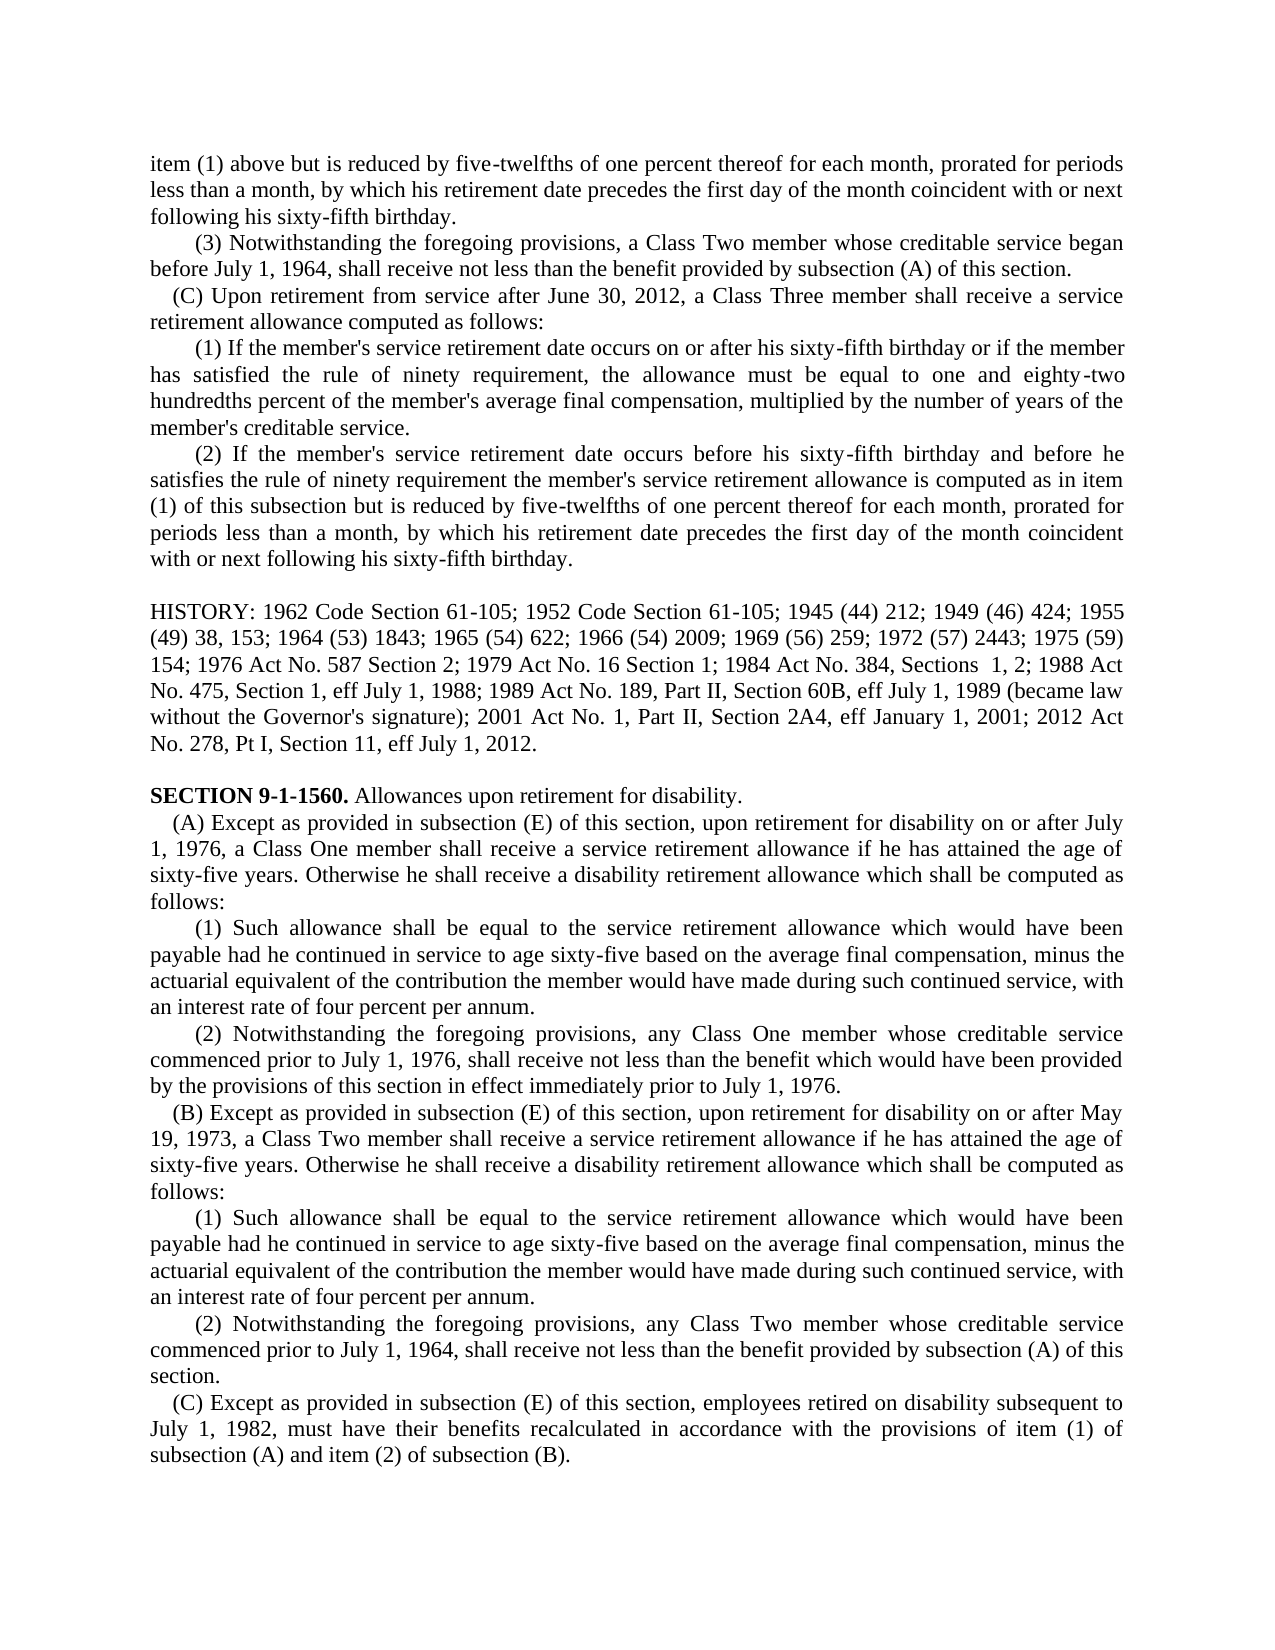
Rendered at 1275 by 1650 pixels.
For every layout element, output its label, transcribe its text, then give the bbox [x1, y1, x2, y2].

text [150, 150, 1125, 229]
text (C) Except as provided in subsection (E) of this section, employees retired on disability subsequent to July 1, 1982, must have their benefits recalculated in accordance with the provisions of item (1) of subsection (A) and item (2) of subsection (B). [150, 1389, 1125, 1468]
text (B) Except as provided in subsection (E) of this section, upon retirement for disability on or after May 19, 1973, a Class Two member shall receive a service retirement allowance if he has attained the age of sixty-five years. Otherwise he shall receive a disability retirement allowance which shall be computed as follows: [150, 1099, 1125, 1204]
text (A) Except as provided in subsection (E) of this section, upon retirement for disability on or after July 1, 1976, a Class One member shall receive a service retirement allowance if he has attained the age of sixty-five years. Otherwise he shall receive a disability retirement allowance which shall be computed as follows: [150, 809, 1125, 914]
text (1) Such allowance shall be equal to the service retirement allowance which would have been payable had he continued in service to age sixty-five based on the average final compensation, minus the actuarial equivalent of the contribution the member would have made during such continued service, with an interest rate of four percent per annum. [150, 914, 1125, 1020]
text (1) Such allowance shall be equal to the service retirement allowance which would have been payable had he continued in service to age sixty-five based on the average final compensation, minus the actuarial equivalent of the contribution the member would have made during such continued service, with an interest rate of four percent per annum. [150, 1204, 1125, 1309]
text SECTION 9-1-1560. Allowances upon retirement for disability. [150, 782, 1125, 809]
text (1) If the member's service retirement date occurs on or after his sixty-fifth birthday or if the member has satisfied the rule of ninety requirement, the allowance must be equal to one and eighty-two hundredths percent of the member's average final compensation, multiplied by the number of years of the member's creditable service. [150, 334, 1125, 440]
text (2) If the member's service retirement date occurs before his sixty-fifth birthday and before he satisfies the rule of ninety requirement the member's service retirement allowance is computed as in item (1) of this subsection but is reduced by five-twelfths of one percent thereof for each month, prorated for periods less than a month, by which his retirement date precedes the first day of the month coincident with or next following his sixty-fifth birthday. [150, 440, 1125, 572]
text (2) Notwithstanding the foregoing provisions, any Class One member whose creditable service commenced prior to July 1, 1976, shall receive not less than the benefit which would have been provided by the provisions of this section in effect immediately prior to July 1, 1976. [150, 1020, 1125, 1099]
text (3) Notwithstanding the foregoing provisions, a Class Two member whose creditable service began before July 1, 1964, shall receive not less than the benefit provided by subsection (A) of this section. [150, 229, 1125, 282]
text (C) Upon retirement from service after June 30, 2012, a Class Three member shall receive a service retirement allowance computed as follows: [150, 282, 1125, 334]
text HISTORY: 1962 Code Section 61-105; 1952 Code Section 61-105; 1945 (44) 212; 1949 (46) 424; 1955 (49) 38, 153; 1964 (53) 1843; 1965 (54) 622; 1966 (54) 2009; 1969 (56) 259; 1972 (57) 2443; 1975 (59) 154; 1976 Act No. 587 Section 2; 1979 Act No. 16 Section 1; 1984 Act No. 384, Sections 1, 2; 1988 Act No. 475, Section 1, eff July 1, 1988; 1989 Act No. 189, Part II, Section 60B, eff July 1, 1989 (became law without the Governor's signature); 2001 Act No. 1, Part II, Section 2A4, eff January 1, 2001; 2012 Act No. 278, Pt I, Section 11, eff July 1, 2012. [150, 598, 1125, 756]
text (2) Notwithstanding the foregoing provisions, any Class Two member whose creditable service commenced prior to July 1, 1964, shall receive not less than the benefit provided by subsection (A) of this section. [150, 1309, 1125, 1389]
